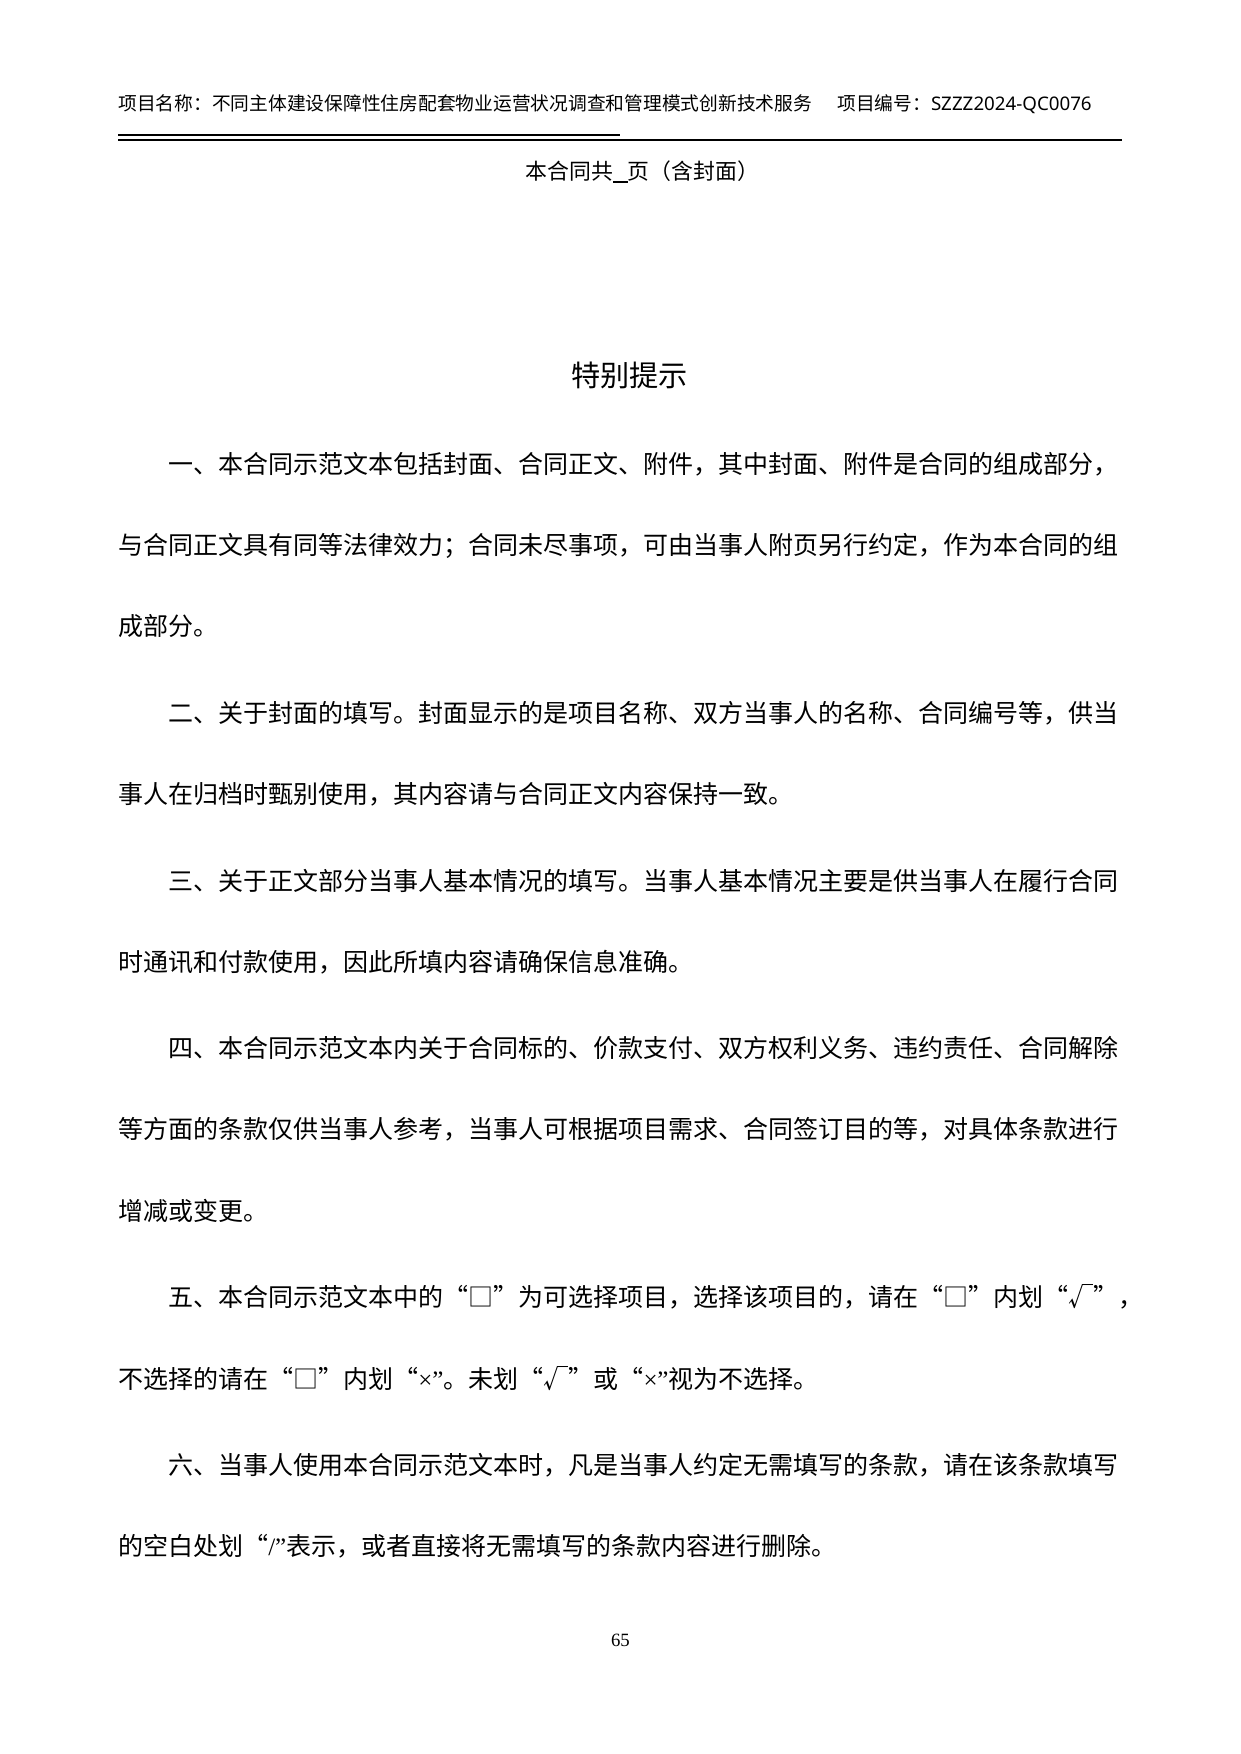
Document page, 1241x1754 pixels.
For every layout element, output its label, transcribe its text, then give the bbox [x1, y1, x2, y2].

text 四、本合同示范文本内关于合同标的、价款支付、双方权利义务、违约责任、合同解除等方面的条款仅供当事人参考，当事人可根据项目需求、合同签订目的等，对具体条款进行增减或变更。 [118, 1014, 1122, 1242]
text 六、当事人使用本合同示范文本时，凡是当事人约定无需填写的条款，请在该条款填写的空白处划“/”表示，或者直接将无需填写的条款内容进行删除。 [118, 1431, 1122, 1577]
text 三、关于正文部分当事人基本情况的填写。当事人基本情况主要是供当事人在履行合同时通讯和付款使用，因此所填内容请确保信息准确。 [118, 847, 1122, 993]
text 一、本合同示范文本包括封面、合同正文、附件，其中封面、附件是合同的组成部分，与合同正文具有同等法律效力；合同未尽事项，可由当事人附页另行约定，作为本合同的组成部分。 [118, 430, 1122, 657]
text 二、关于封面的填写。封面显示的是项目名称、双方当事人的名称、合同编号等，供当事人在归档时甄别使用，其内容请与合同正文内容保持一致。 [118, 679, 1122, 825]
text 特别提示 [137, 342, 1122, 407]
text 五、本合同示范文本中的“□”为可选择项目，选择该项目的，请在“□”内划“√”，不选择的请在“□”内划“×”。未划“√”或“×”视为不选择。 [118, 1263, 1122, 1410]
text 本合同共 页（含封面） [118, 154, 1122, 185]
